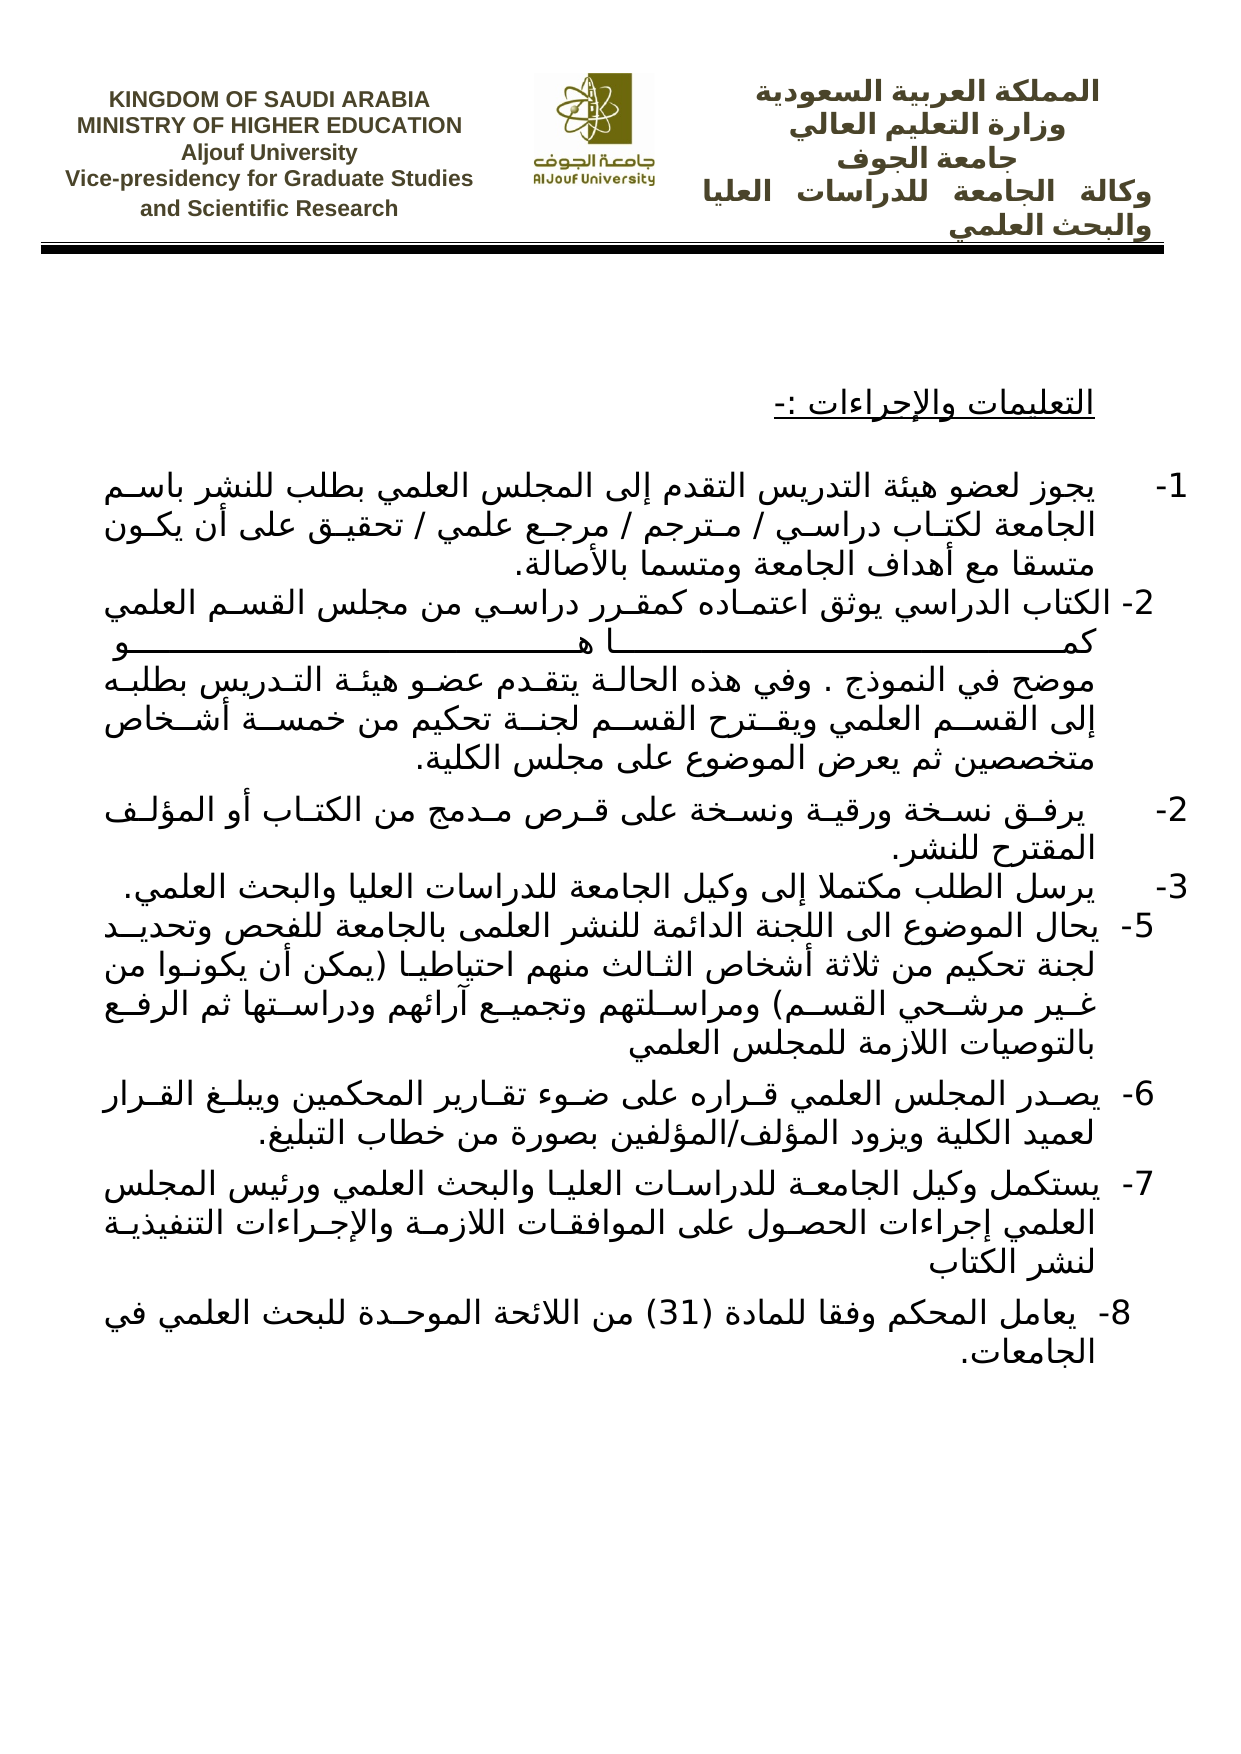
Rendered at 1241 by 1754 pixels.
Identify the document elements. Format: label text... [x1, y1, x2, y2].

list يرسل الطلب مكتملا إلى وكيل الجامعة للدراسات العليا والبحث العلمي. [103, 868, 1155, 907]
text 7- يستكمل وكيل الجامعة للدراسات العليا والبحث العلمي ورئيس المجلس العلمي إجراءات الحصول على الموافقات اللازمة والإجراءات التنفيذية لنشر الكتاب [103, 1165, 1155, 1281]
text 6- يصدر المجلس العلمي قراره على ضوء تقارير المحكمين ويبلغ القرار لعميد الكلية ويزود المؤلف/المؤلفين بصورة من خطاب التبليغ. [103, 1074, 1155, 1152]
text 8- يعامل المحكم وفقا للمادة (31) من اللائحة الموحدة للبحث العلمي في الجامعات. [103, 1294, 1155, 1371]
text التعليمات والإجراءات :- [150, 384, 1095, 422]
text 2- الكتاب الدراسي يوثق اعتماده كمقرر دراسي من مجلس القسم العلمي كما هو موضح في النموذج . وفي هذه الحالة يتقدم عضو هيئة التدريس بطلبه إلى القسم العلمي ويقترح القسم لجنة تحكيم من خمسة أشخاص متخصصين ثم يعرض الموضوع على مجلس الكلية. [103, 583, 1155, 777]
picture [533, 73, 655, 186]
list يرفق نسخة ورقية ونسخة على قرص مدمج من الكتاب أو المؤلف المقترح للنشر. [103, 790, 1155, 868]
list يجوز لعضو هيئة التدريس التقدم إلى المجلس العلمي بطلب للنشر باسم الجامعة لكتاب دراسي / مترجم / مرجع علمي / تحقيق على أن يكون متسقا مع أهداف الجامعة ومتسما بالأصالة. [103, 467, 1155, 583]
text 5- يحال الموضوع الى اللجنة الدائمة للنشر العلمى بالجامعة للفحص وتحديد لجنة تحكيم من ثلاثة أشخاص الثالث منهم احتياطيا (يمكن أن يكونوا من غير مرشحي القسم) ومراسلتهم وتجميع آرائهم ودراستها ثم الرفع بالتوصيات اللازمة للمجلس العلمي [103, 907, 1155, 1062]
